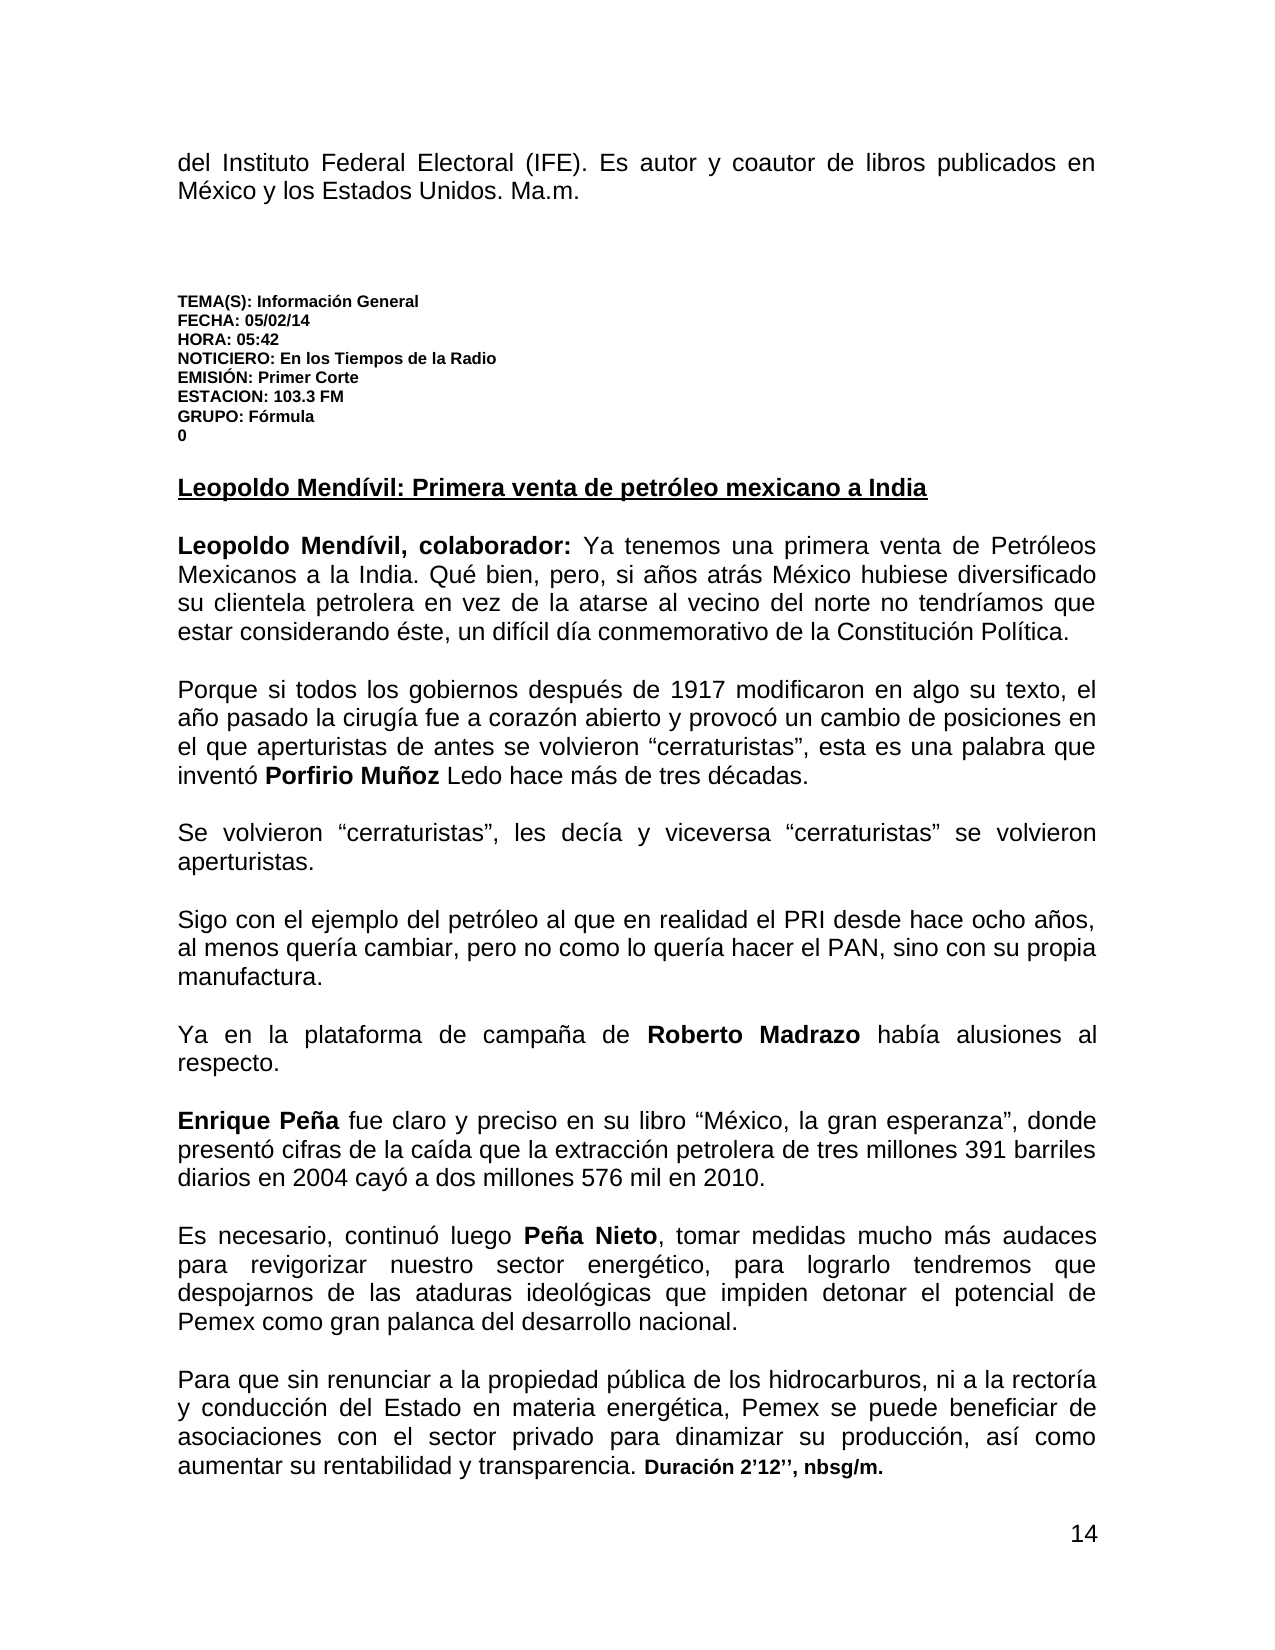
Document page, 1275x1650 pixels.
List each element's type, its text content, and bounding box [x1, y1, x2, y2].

text GRUPO: Fórmula [177, 406, 1098, 426]
text Se volvieron “cerraturistas”, les decía y viceversa “cerraturistas” se volvieron aperturistas. [177, 818, 1098, 876]
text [177, 148, 1098, 205]
text TEMA(S): Información General [177, 291, 1098, 311]
text EMISIÓN: Primer Corte [177, 368, 1098, 387]
text Leopoldo Mendívil: Primera venta de petróleo mexicano a India [177, 473, 1098, 502]
text FECHA: 05/02/14 [177, 311, 1098, 330]
text Para que sin renunciar a la propiedad pública de los hidrocarburos, ni a la rectoría y conducción del Estado en materia energética, Pemex se puede beneficiar de asociaciones con el sector privado para dinamizar su producción, así como aumentar su rentabilidad y transparencia. Duración 2’12’’, nbsg/m. [177, 1365, 1098, 1480]
text Leopoldo Mendívil, colaborador: Ya tenemos una primera venta de Petróleos Mexicanos a la India. Qué bien, pero, si años atrás México hubiese diversificado su clientela petrolera en vez de la atarse al vecino del norte no tendríamos que estar considerando éste, un difícil día conmemorativo de la Constitución Política. [177, 531, 1098, 646]
text Enrique Peña fue claro y preciso en su libro “México, la gran esperanza”, donde presentó cifras de la caída que la extracción petrolera de tres millones 391 barriles diarios en 2004 cayó a dos millones 576 mil en 2010. [177, 1106, 1098, 1192]
text ESTACION: 103.3 FM [177, 387, 1098, 406]
text Ya en la plataforma de campaña de Roberto Madrazo había alusiones al respecto. [177, 1020, 1098, 1077]
text Porque si todos los gobiernos después de 1917 modificaron en algo su texto, el año pasado la cirugía fue a corazón abierto y provocó un cambio de posiciones en el que aperturistas de antes se volvieron “cerraturistas”, esta es una palabra que inventó Porfirio Muñoz Ledo hace más de tres décadas. [177, 675, 1098, 790]
text 0 [177, 426, 1098, 445]
text NOTICIERO: En los Tiempos de la Radio [177, 349, 1098, 368]
text Sigo con el ejemplo del petróleo al que en realidad el PRI desde hace ocho años, al menos quería cambiar, pero no como lo quería hacer el PAN, sino con su propia manufactura. [177, 905, 1098, 991]
text Es necesario, continuó luego Peña Nieto, tomar medidas mucho más audaces para revigorizar nuestro sector energético, para lograrlo tendremos que despojarnos de las ataduras ideológicas que impiden detonar el potencial de Pemex como gran palanca del desarrollo nacional. [177, 1221, 1098, 1336]
text HORA: 05:42 [177, 330, 1098, 349]
